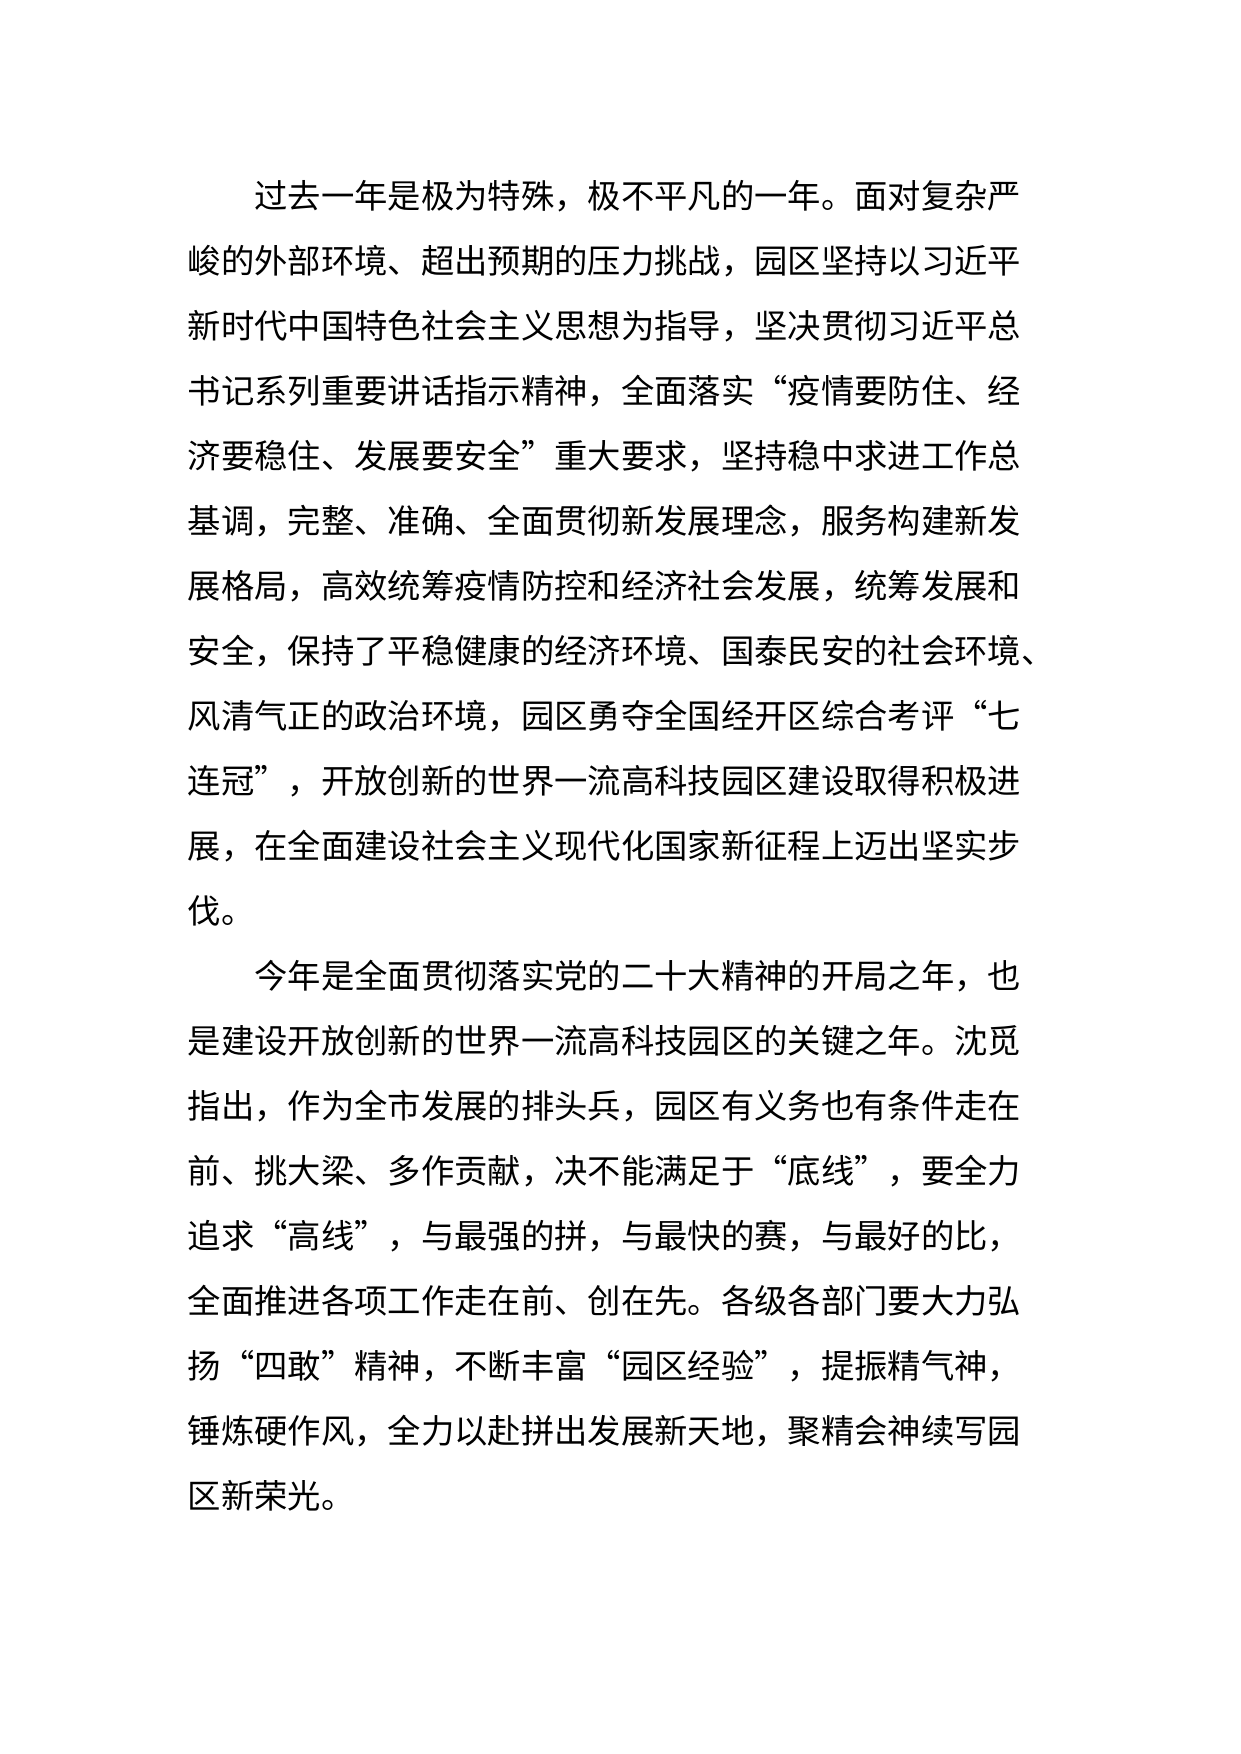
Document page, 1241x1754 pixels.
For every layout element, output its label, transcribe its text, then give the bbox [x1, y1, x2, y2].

text 过去一年是极为特殊，极不平凡的一年。面对复杂严峻的外部环境、超出预期的压力挑战，园区坚持以习近平新时代中国特色社会主义思想为指导，坚决贯彻习近平总书记系列重要讲话指示精神，全面落实“疫情要防住、经济要稳住、发展要安全”重大要求，坚持稳中求进工作总基调，完整、准确、全面贯彻新发展理念，服务构建新发展格局，高效统筹疫情防控和经济社会发展，统筹发展和安全，保持了平稳健康的经济环境、国泰民安的社会环境、风清气正的政治环境，园区勇夺全国经开区综合考评“七连冠”，开放创新的世界一流高科技园区建设取得积极进展，在全面建设社会主义现代化国家新征程上迈出坚实步伐。 [187, 162, 1053, 942]
text 今年是全面贯彻落实党的二十大精神的开局之年，也是建设开放创新的世界一流高科技园区的关键之年。沈觅指出，作为全市发展的排头兵，园区有义务也有条件走在前、挑大梁、多作贡献，决不能满足于“底线”，要全力追求“高线”，与最强的拼，与最快的赛，与最好的比，全面推进各项工作走在前、创在先。各级各部门要大力弘扬“四敢”精神，不断丰富“园区经验”，提振精气神，锤炼硬作风，全力以赴拼出发展新天地，聚精会神续写园区新荣光。 [187, 942, 1053, 1527]
